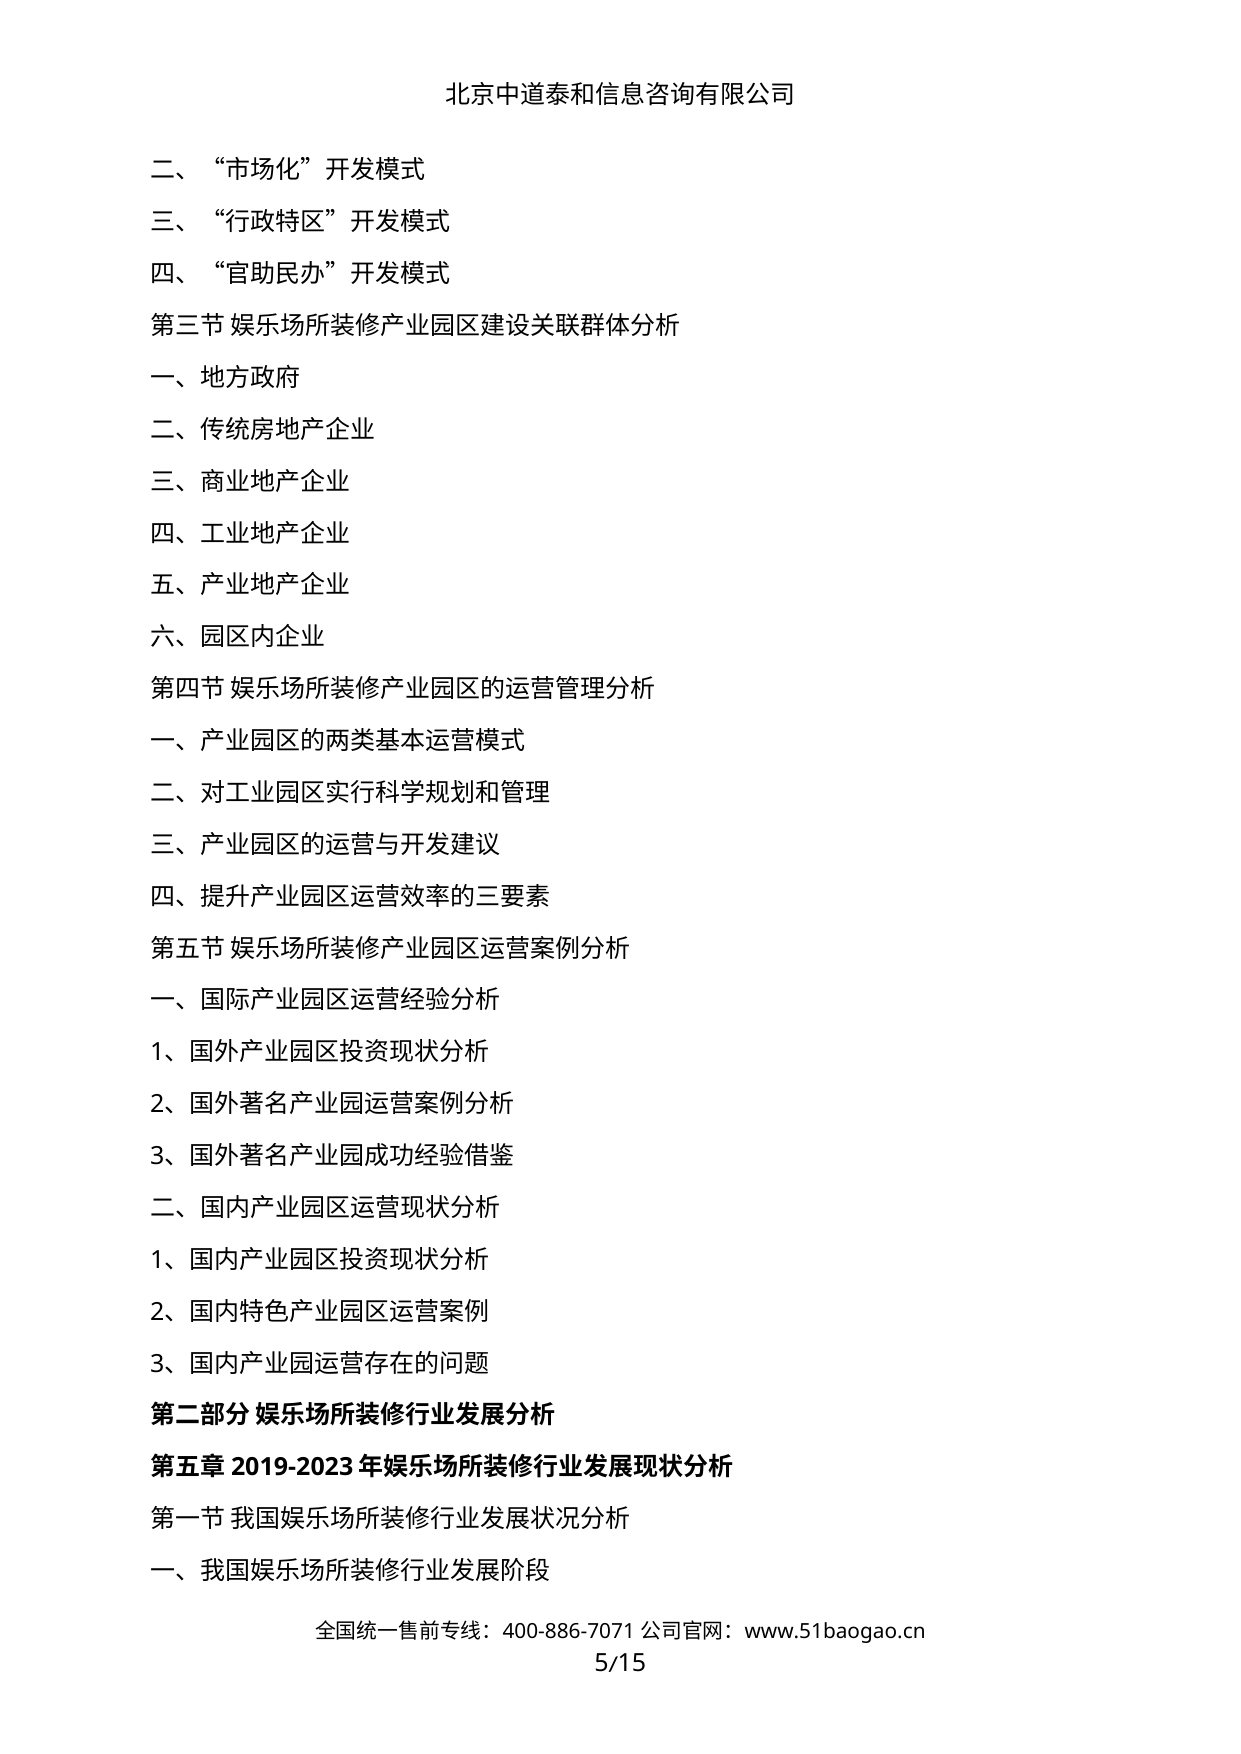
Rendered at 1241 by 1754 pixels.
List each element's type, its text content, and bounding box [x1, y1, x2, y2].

text 第一节 我国娱乐场所装修行业发展状况分析 [150, 1499, 1090, 1535]
text 1、国内产业园区投资现状分析 [150, 1239, 1090, 1276]
text 三、“行政特区”开发模式 [150, 202, 1090, 238]
text 二、“市场化”开发模式 [150, 150, 1090, 186]
text 3、国内产业园运营存在的问题 [150, 1343, 1090, 1379]
text 第二部分 娱乐场所装修行业发展分析 [150, 1395, 1090, 1431]
text 3、国外著名产业园成功经验借鉴 [150, 1136, 1090, 1172]
text 二、国内产业园区运营现状分析 [150, 1187, 1090, 1224]
text 四、提升产业园区运营效率的三要素 [150, 876, 1090, 912]
text 第四节 娱乐场所装修产业园区的运营管理分析 [150, 669, 1090, 705]
text 五、产业地产企业 [150, 565, 1090, 601]
text 四、“官助民办”开发模式 [150, 254, 1090, 290]
text 一、国际产业园区运营经验分析 [150, 980, 1090, 1016]
text 2、国内特色产业园区运营案例 [150, 1291, 1090, 1327]
text 二、对工业园区实行科学规划和管理 [150, 772, 1090, 809]
text 四、工业地产企业 [150, 513, 1090, 549]
text 一、我国娱乐场所装修行业发展阶段 [150, 1551, 1090, 1587]
text 1、国外产业园区投资现状分析 [150, 1032, 1090, 1068]
text 2、国外著名产业园运营案例分析 [150, 1084, 1090, 1120]
text 第五节 娱乐场所装修产业园区运营案例分析 [150, 928, 1090, 964]
text 三、商业地产企业 [150, 461, 1090, 497]
text 一、产业园区的两类基本运营模式 [150, 721, 1090, 757]
text 六、园区内企业 [150, 617, 1090, 653]
text 三、产业园区的运营与开发建议 [150, 824, 1090, 861]
text 二、传统房地产企业 [150, 409, 1090, 446]
text 第三节 娱乐场所装修产业园区建设关联群体分析 [150, 306, 1090, 342]
text 一、地方政府 [150, 357, 1090, 394]
text 第五章 2019-2023年娱乐场所装修行业发展现状分析 [150, 1447, 1090, 1483]
